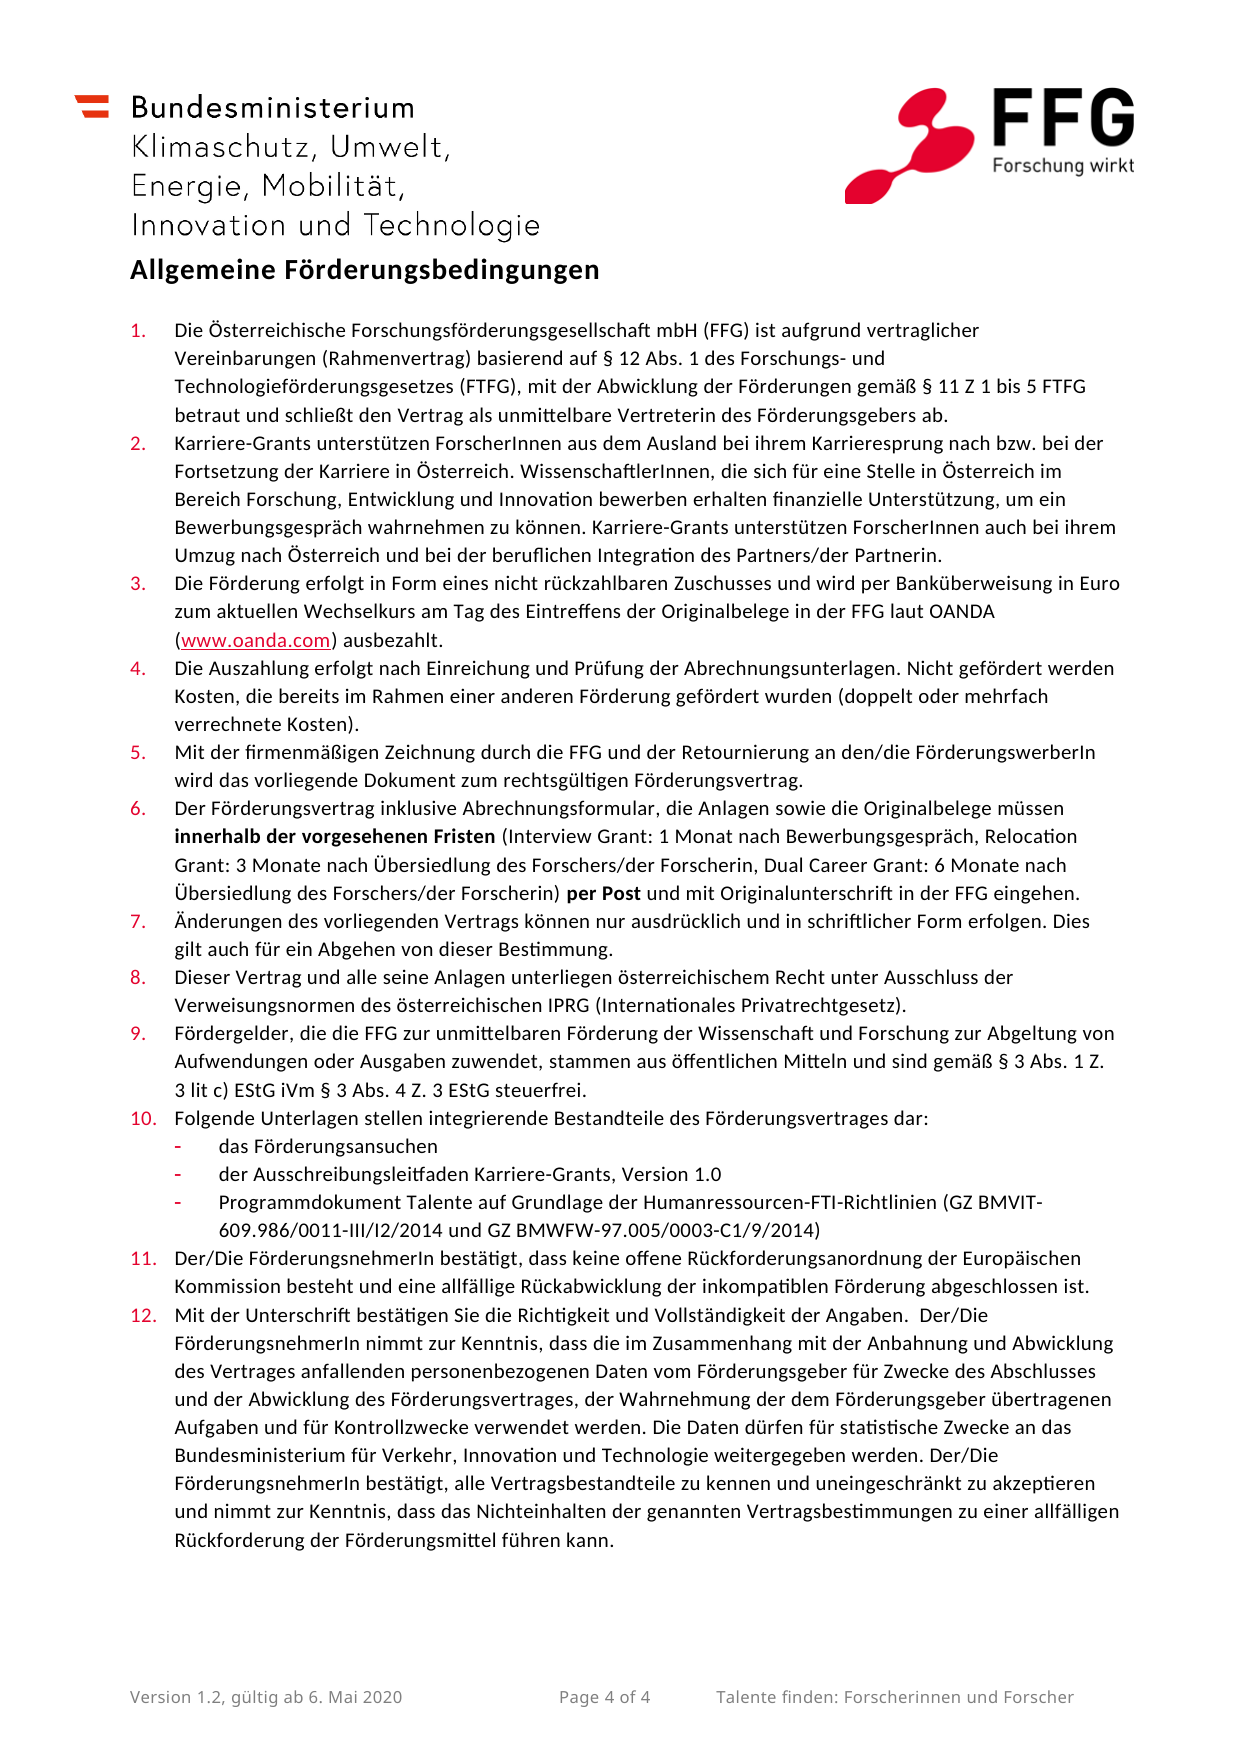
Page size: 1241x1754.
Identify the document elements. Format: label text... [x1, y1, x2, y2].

text Karriere-Grants unterstützen ForscherInnen aus dem Ausland bei ihrem Karrieresprung nach bzw. bei der Fortsetzung der Karriere in Österreich. WissenschaftlerInnen, die sich für eine Stelle in Österreich im Bereich Forschung, Entwicklung und Innovation bewerben erhalten finanzielle Unterstützung, um ein Bewerbungsgespräch wahrnehmen zu können. Karriere-Grants unterstützen ForscherInnen auch bei ihrem Umzug nach Österreich und bei der beruflichen Integration des Partners/der Partnerin. [130, 427, 1122, 568]
text Änderungen des vorliegenden Vertrags können nur ausdrücklich und in schriftlicher Form erfolgen. Dies gilt auch für ein Abgehen von dieser Bestimmung. [130, 905, 1122, 962]
text Fördergelder, die die FFG zur unmittelbaren Förderung der Wissenschaft und Forschung zur Abgeltung von Aufwendungen oder Ausgaben zuwendet, stammen aus öffentlichen Mitteln und sind gemäß § 3 Abs. 1 Z. 3 lit c) EStG iVm § 3 Abs. 4 Z. 3 EStG steuerfrei. [130, 1018, 1122, 1102]
text Dieser Vertrag und alle seine Anlagen unterliegen österreichischem Recht unter Ausschluss der Verweisungsnormen des österreichischen IPRG (Internationales Privatrechtgesetz). [130, 962, 1122, 1018]
text Mit der firmenmäßigen Zeichnung durch die FFG und der Retournierung an den/die FörderungswerberIn wird das vorliegende Dokument zum rechtsgültigen Förderungsvertrag. [130, 737, 1122, 793]
text Die Förderung erfolgt in Form eines nicht rückzahlbaren Zuschusses und wird per Banküberweisung in Euro zum aktuellen Wechselkurs am Tag des Eintreffens der Originalbelege in der FFG laut OANDA (www.oanda.com) ausbezahlt. [130, 568, 1122, 652]
text das Förderungsansuchen [174, 1130, 1122, 1158]
text Mit der Unterschrift bestätigen Sie die Richtigkeit und Vollständigkeit der Angaben. Der/Die FörderungsnehmerIn nimmt zur Kenntnis, dass die im Zusammenhang mit der Anbahnung und Abwicklung des Vertrages anfallenden personenbezogenen Daten vom Förderungsgeber für Zwecke des Abschlusses und der Abwicklung des Förderungsvertrages, der Wahrnehmung der dem Förderungsgeber übertragenen Aufgaben und für Kontrollzwecke verwendet werden. Die Daten dürfen für statistische Zwecke an das Bundesministerium für Verkehr, Innovation und Technologie weitergegeben werden. Der/Die FörderungsnehmerIn bestätigt, alle Vertragsbestandteile zu kennen und uneingeschränkt zu akzeptieren und nimmt zur Kenntnis, dass das Nichteinhalten der genannten Vertragsbestimmungen zu einer allfälligen Rückforderung der Förderungsmittel führen kann. [130, 1299, 1122, 1552]
text Der/Die FörderungsnehmerIn bestätigt, dass keine offene Rückforderungsanordnung der Europäischen Kommission besteht und eine allfällige Rückabwicklung der inkompatiblen Förderung abgeschlossen ist. [130, 1243, 1122, 1299]
picture [843, 87, 1134, 203]
text Die Auszahlung erfolgt nach Einreichung und Prüfung der Abrechnungsunterlagen. Nicht gefördert werden Kosten, die bereits im Rahmen einer anderen Förderung gefördert wurden (doppelt oder mehrfach verrechnete Kosten). [130, 652, 1122, 737]
text Der Förderungsvertrag inklusive Abrechnungsformular, die Anlagen sowie die Originalbelege müssen innerhalb der vorgesehenen Fristen (Interview Grant: 1 Monat nach Bewerbungsgespräch, Relocation Grant: 3 Monate nach Übersiedlung des Forschers/der Forscherin, Dual Career Grant: 6 Monate nach Übersiedlung des Forschers/der Forscherin) per Post und mit Originalunterschrift in der FFG eingehen. [130, 793, 1122, 905]
text Folgende Unterlagen stellen integrierende Bestandteile des Förderungsvertrages dar: [130, 1102, 1122, 1130]
text Programmdokument Talente auf Grundlage der Humanressourcen-FTI-Richtlinien (GZ BMVIT-609.986/0011-III/I2/2014 und GZ BMWFW-97.005/0003-C1/9/2014) [174, 1187, 1122, 1243]
text Allgemeine Förderungsbedingungen [130, 251, 1122, 287]
text der Ausschreibungsleitfaden Karriere-Grants, Version 1.0 [174, 1158, 1122, 1187]
picture [52, 73, 562, 257]
text Die Österreichische Forschungsförderungsgesellschaft mbH (FFG) ist aufgrund vertraglicher Vereinbarungen (Rahmenvertrag) basierend auf § 12 Abs. 1 des Forschungs- und Technologieförderungsgesetzes (FTFG), mit der Abwicklung der Förderungen gemäß § 11 Z 1 bis 5 FTFG betraut und schließt den Vertrag als unmittelbare Vertreterin des Förderungsgebers ab. [130, 315, 1122, 427]
